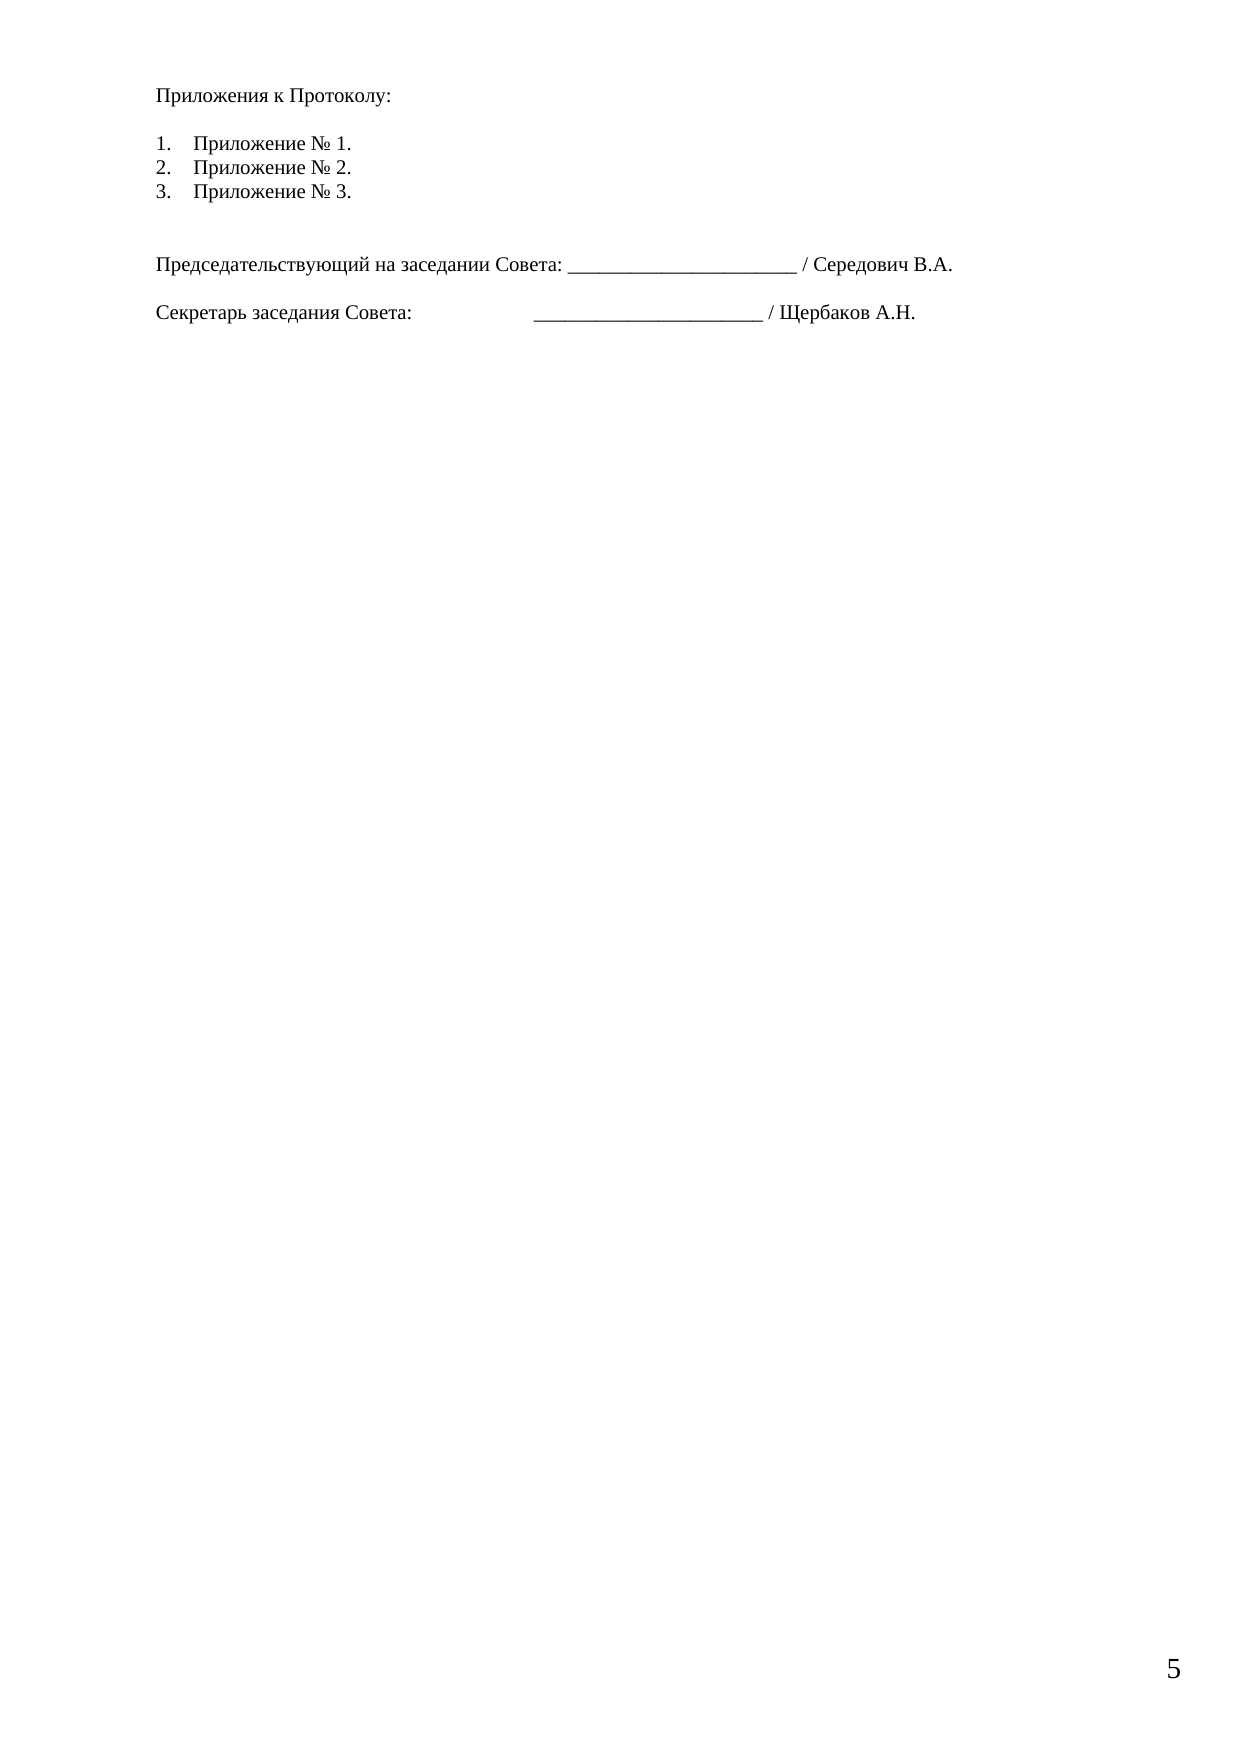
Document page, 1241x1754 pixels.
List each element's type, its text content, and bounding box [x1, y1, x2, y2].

text Председательствующий на заседании Совета: ______________________ / Середович В.А. [156, 252, 1181, 276]
list Приложение № 2. [156, 155, 1181, 179]
list Приложение № 3. [156, 179, 1181, 203]
list Приложение № 1. [156, 131, 1181, 155]
text Секретарь заседания Совета: ______________________ / Щербаков А.Н. [156, 300, 1181, 324]
text Приложения к Протоколу: [118, 83, 1181, 107]
